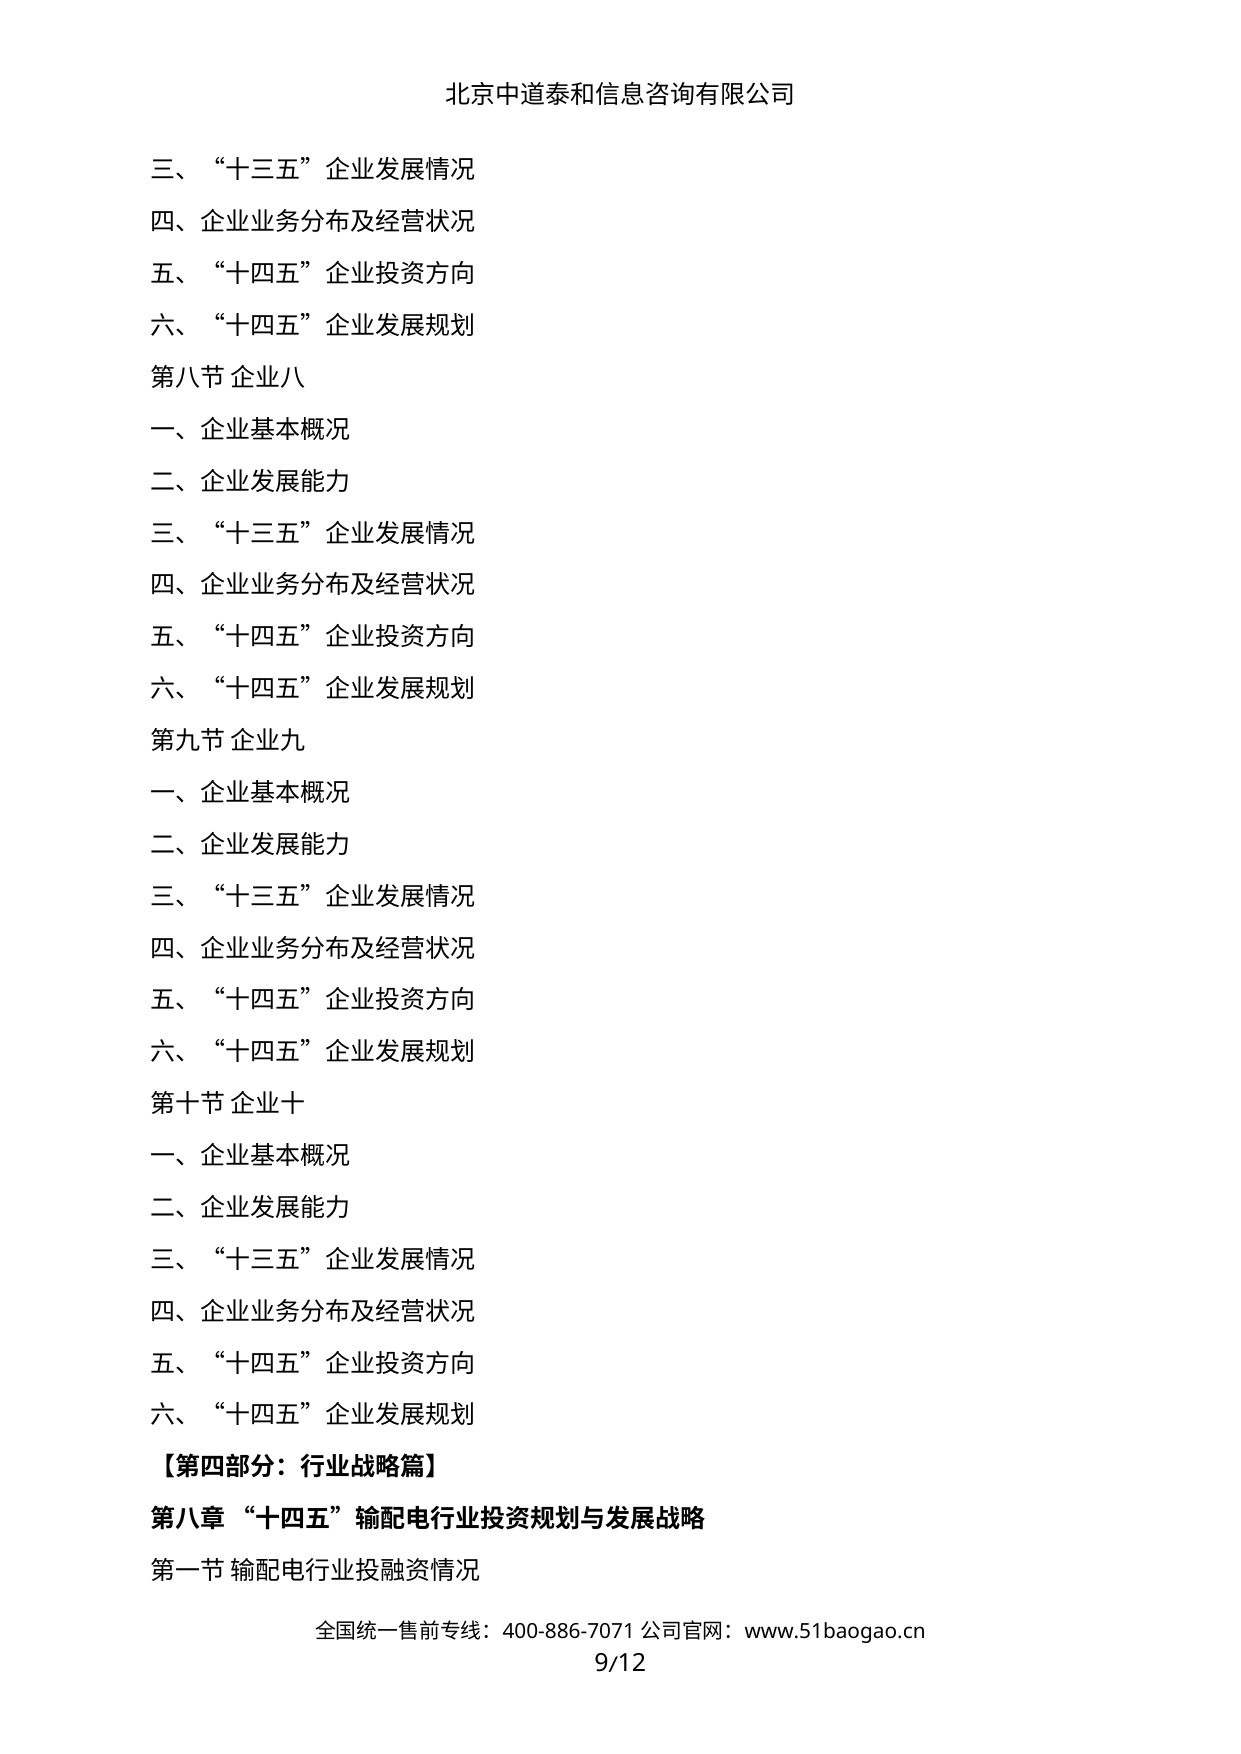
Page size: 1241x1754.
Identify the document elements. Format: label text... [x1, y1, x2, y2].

text 【第四部分：行业战略篇】 [150, 1447, 1090, 1483]
text 一、企业基本概况 [150, 409, 1090, 446]
text 第八章 “十四五”输配电行业投资规划与发展战略 [150, 1499, 1090, 1535]
text 四、企业业务分布及经营状况 [150, 565, 1090, 601]
text 四、企业业务分布及经营状况 [150, 202, 1090, 238]
text 一、企业基本概况 [150, 772, 1090, 809]
text 四、企业业务分布及经营状况 [150, 928, 1090, 964]
text 六、“十四五”企业发展规划 [150, 1032, 1090, 1068]
text 第九节 企业九 [150, 721, 1090, 757]
text 三、“十三五”企业发展情况 [150, 876, 1090, 912]
text 二、企业发展能力 [150, 461, 1090, 497]
text 二、企业发展能力 [150, 1187, 1090, 1224]
text 三、“十三五”企业发展情况 [150, 513, 1090, 549]
text 一、企业基本概况 [150, 1136, 1090, 1172]
text 三、“十三五”企业发展情况 [150, 150, 1090, 186]
text 第一节 输配电行业投融资情况 [150, 1551, 1090, 1587]
text 第十节 企业十 [150, 1084, 1090, 1120]
text 六、“十四五”企业发展规划 [150, 669, 1090, 705]
text 四、企业业务分布及经营状况 [150, 1291, 1090, 1327]
text 第八节 企业八 [150, 357, 1090, 394]
text 六、“十四五”企业发展规划 [150, 306, 1090, 342]
text 五、“十四五”企业投资方向 [150, 1343, 1090, 1379]
text 五、“十四五”企业投资方向 [150, 617, 1090, 653]
text 二、企业发展能力 [150, 824, 1090, 861]
text 三、“十三五”企业发展情况 [150, 1239, 1090, 1276]
text 五、“十四五”企业投资方向 [150, 980, 1090, 1016]
text 五、“十四五”企业投资方向 [150, 254, 1090, 290]
text 六、“十四五”企业发展规划 [150, 1395, 1090, 1431]
